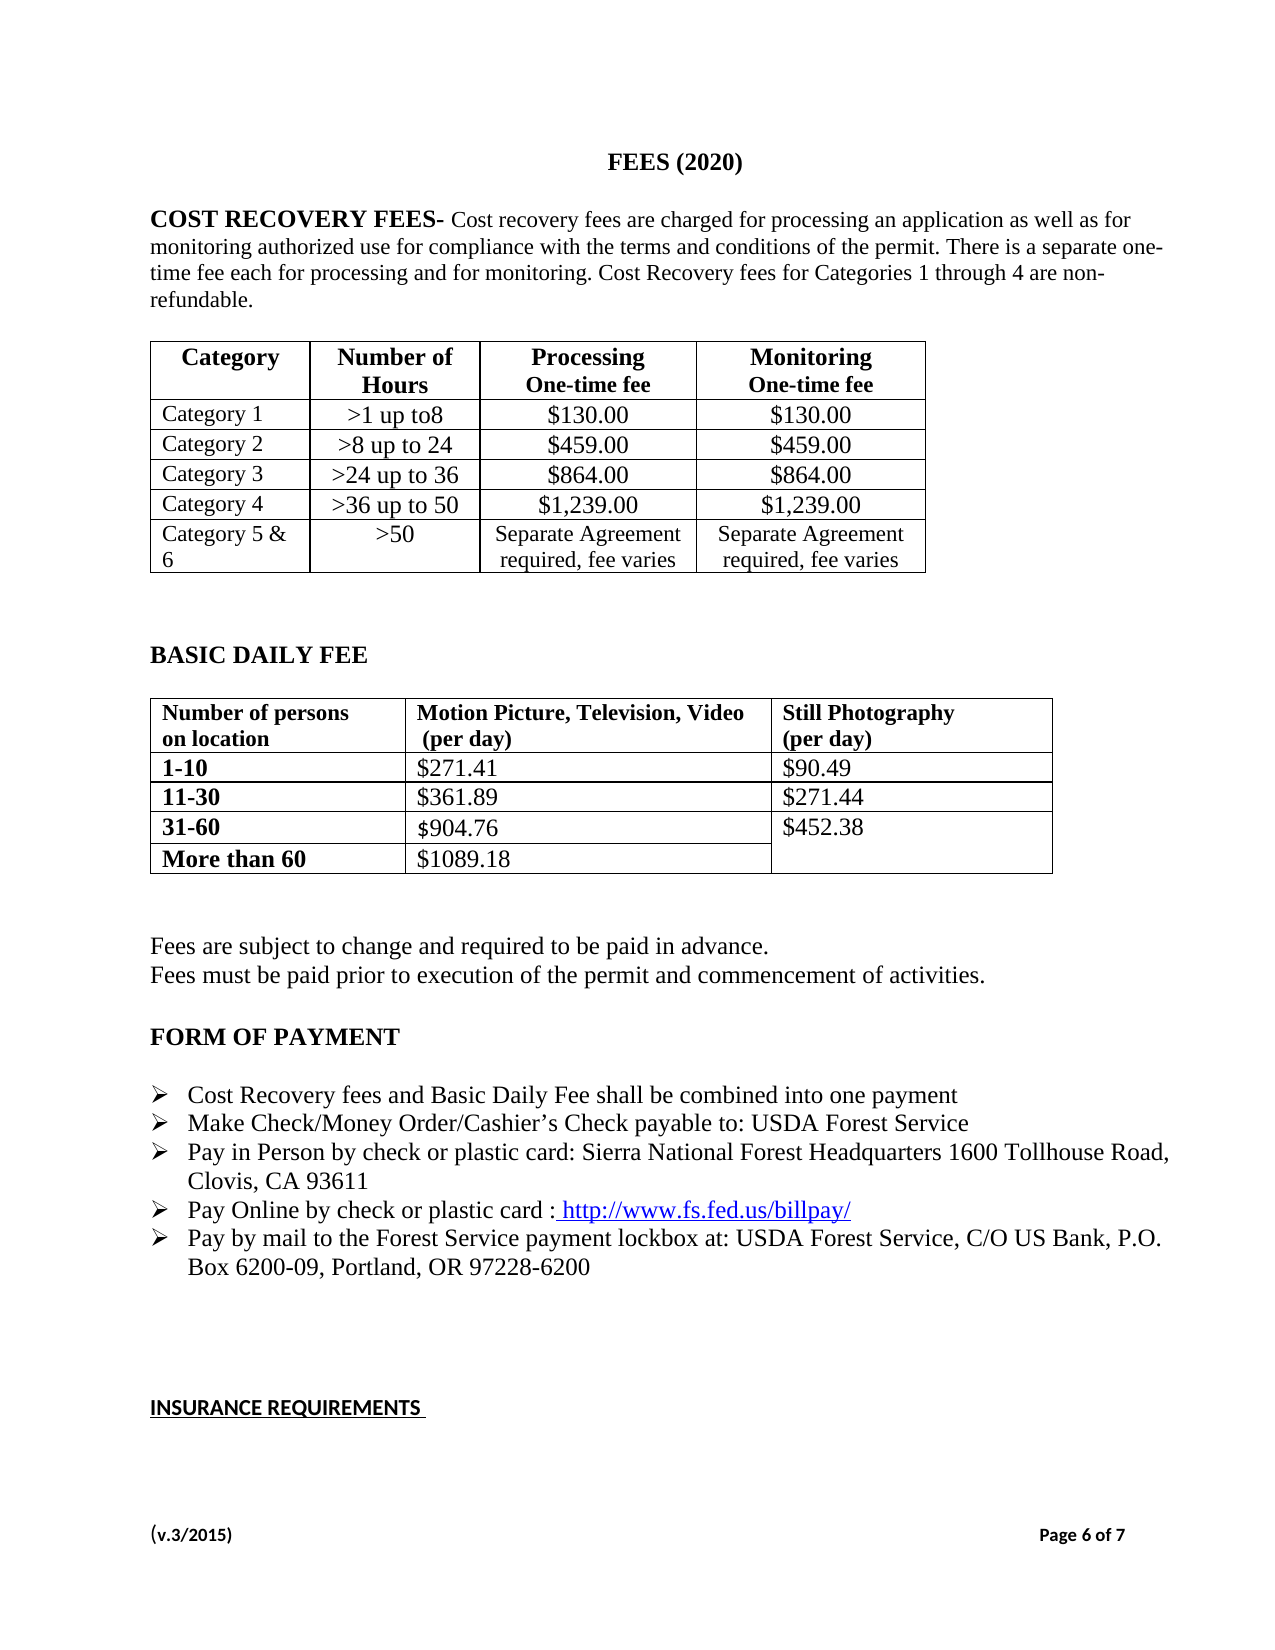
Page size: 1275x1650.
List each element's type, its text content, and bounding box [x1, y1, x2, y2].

table_cell $459.00 [481, 430, 696, 459]
table_cell Separate Agreement required, fee varies [481, 520, 696, 572]
table_cell >50 [311, 520, 479, 572]
table_header Monitoring One-time fee [697, 342, 925, 399]
text Fees must be paid prior to execution of the permit and commencement of activities. [150, 960, 1200, 989]
table_cell 1-10 [151, 753, 405, 781]
table_cell >8 up to 24 [311, 430, 479, 459]
table_cell $271.44 [772, 783, 1052, 811]
table_cell $1089.18 [406, 844, 771, 873]
table_cell $452.38 [772, 812, 1052, 873]
list Pay in Person by check or plastic card: Sierra National Forest Headquarters 1600 Tollhouse Road, Clovis, CA 93611 [150, 1137, 1200, 1195]
list Pay Online by check or plastic card : http://www.fs.fed.us/billpay/ [150, 1195, 1200, 1223]
text FEES (2020) [150, 147, 1200, 176]
table_cell $90.49 [772, 753, 1052, 781]
list Cost Recovery fees and Basic Daily Fee shall be combined into one payment [150, 1080, 1200, 1108]
table_header Category [151, 342, 309, 399]
text FORM OF PAYMENT [150, 1022, 1200, 1051]
table_cell >1 up to8 [311, 400, 479, 429]
text INSURANCE REQUIREMENTS [150, 1393, 1200, 1421]
table_cell 11-30 [151, 783, 405, 811]
table_cell $864.00 [481, 460, 696, 489]
table_cell $864.00 [697, 460, 925, 489]
table_cell $271.41 [406, 753, 771, 781]
table_header Number of Hours [311, 342, 479, 399]
table_cell $130.00 [697, 400, 925, 429]
table_cell >24 up to 36 [311, 460, 479, 489]
table_cell Category 4 [151, 490, 309, 518]
table_header Number of persons on location [151, 699, 405, 752]
list Pay by mail to the Forest Service payment lockbox at: USDA Forest Service, C/O US Bank, P.O. Box 6200-09, Portland, OR 97228-6200 [150, 1223, 1200, 1281]
table_cell $1,239.00 [481, 490, 696, 518]
table_cell $904.76 [406, 812, 771, 843]
table_cell $361.89 [406, 783, 771, 811]
table_header Motion Picture, Television, Video (per day) [406, 699, 771, 752]
table_cell Category 5 & 6 [151, 520, 309, 572]
table_cell $459.00 [697, 430, 925, 459]
table_cell Category 2 [151, 430, 309, 459]
table_cell Separate Agreement required, fee varies [697, 520, 925, 572]
text Fees are subject to change and required to be paid in advance. [150, 931, 1200, 960]
table_header Processing One-time fee [481, 342, 696, 399]
table_cell >36 up to 50 [311, 490, 479, 518]
table_cell $130.00 [481, 400, 696, 429]
table_cell More than 60 [151, 844, 405, 873]
table_cell $1,239.00 [697, 490, 925, 518]
list Make Check/Money Order/Cashier’s Check payable to: USDA Forest Service [150, 1108, 1200, 1137]
table_cell Category 3 [151, 460, 309, 489]
text BASIC DAILY FEE [150, 640, 1200, 669]
table_header Still Photography (per day) [772, 699, 1052, 752]
text COST RECOVERY FEES- Cost recovery fees are charged for processing an application as well as for monitoring authorized use for compliance with the terms and conditions of the permit. There is a separate one-time fee each for processing and for monitoring. Cost Recovery fees for Categories 1 through 4 are non-refundable. [150, 204, 1200, 312]
table_cell 31-60 [151, 812, 405, 843]
table_cell Category 1 [151, 400, 309, 429]
